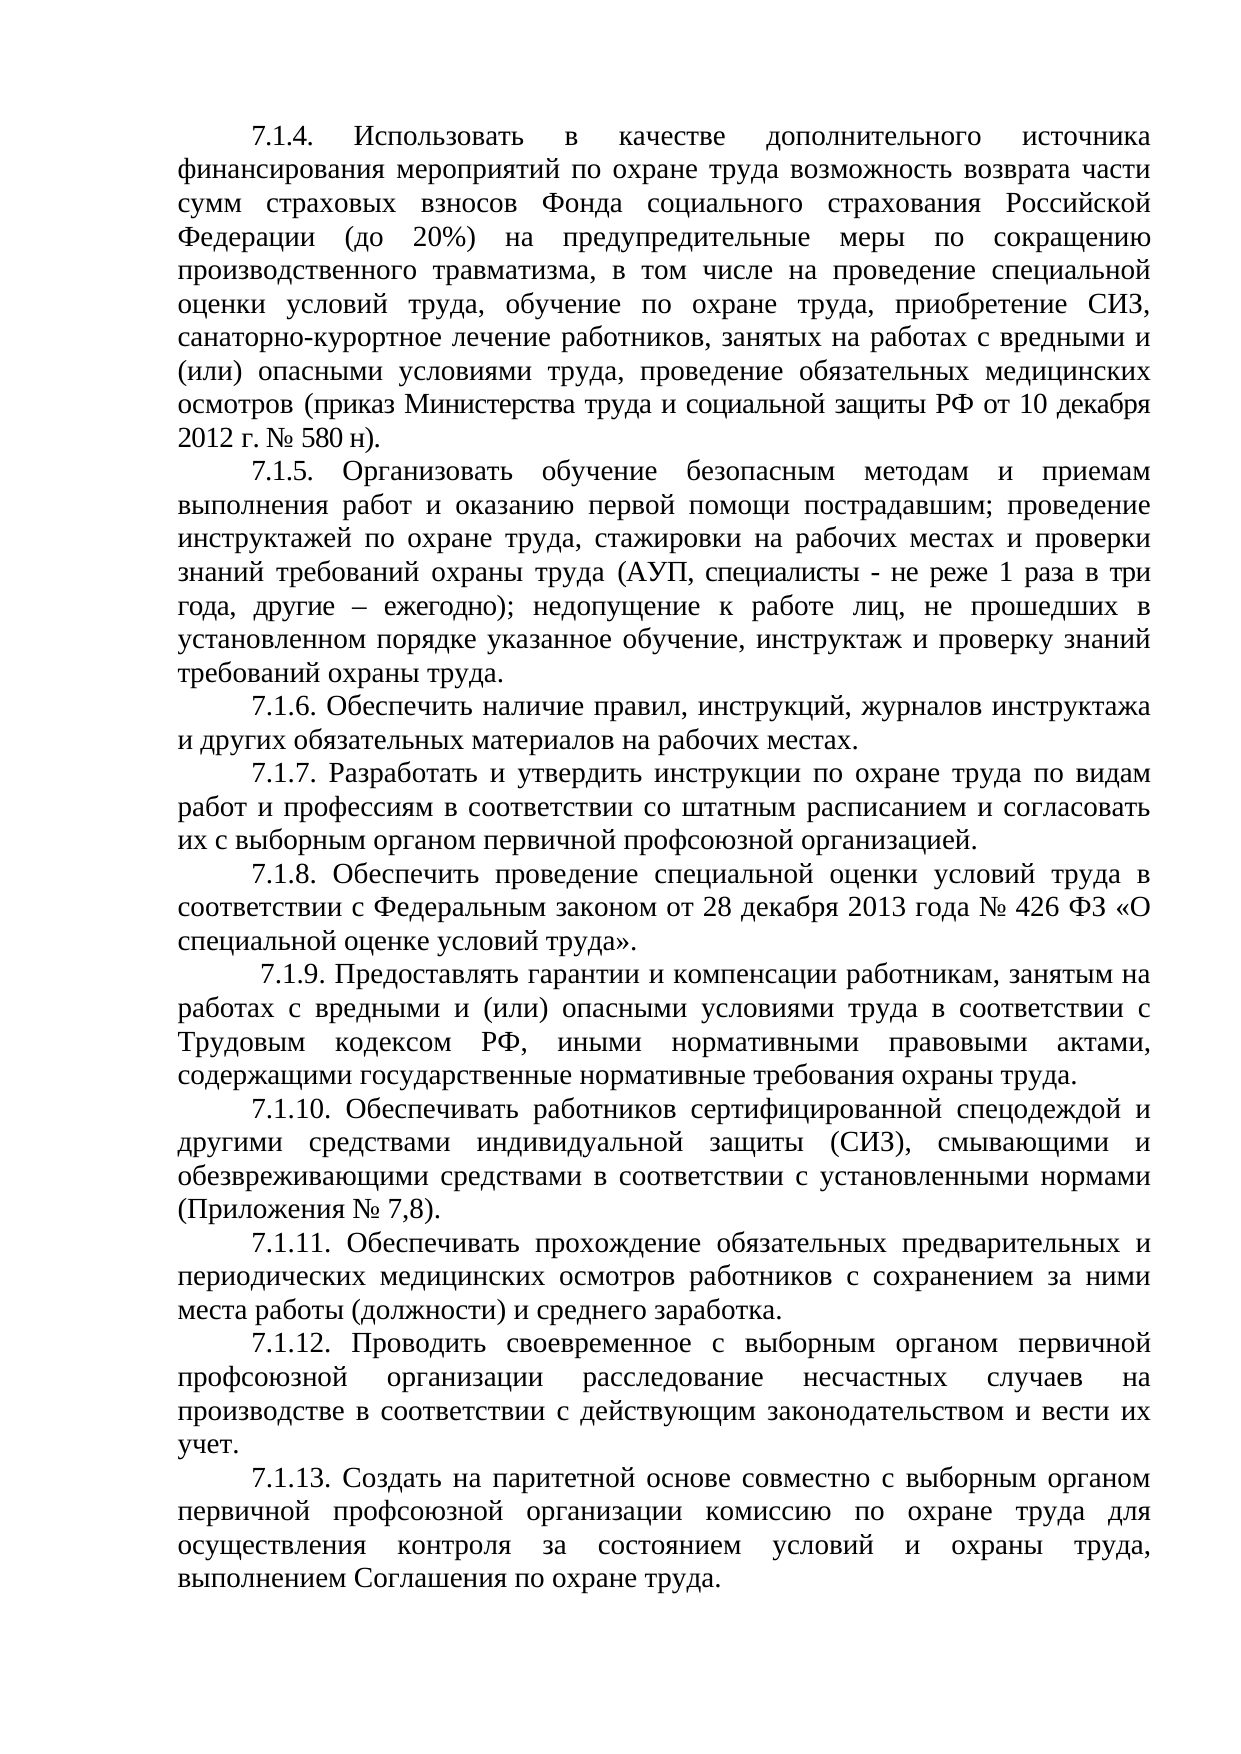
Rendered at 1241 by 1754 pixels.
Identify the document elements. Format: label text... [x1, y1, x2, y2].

text 7.1.6. Обеспечить наличие правил, инструкций, журналов инструктажа и других обязательных материалов на рабочих местах. [177, 688, 1152, 755]
text 7.1.11. Обеспечивать прохождение обязательных предварительных и периодических медицинских осмотров работников с сохранением за ними места работы (должности) и среднего заработка. [177, 1225, 1152, 1326]
text 7.1.10. Обеспечивать работников сертифицированной спецодеждой и другими средствами индивидуальной защиты (СИЗ), смывающими и обезвреживающими средствами в соответствии с установленными нормами (Приложения № 7,8). [177, 1091, 1152, 1225]
text 7.1.5. Организовать обучение безопасным методам и приемам выполнения работ и оказанию первой помощи пострадавшим; проведение инструктажей по охране труда, стажировки на рабочих местах и проверки знаний требований охраны труда (АУП, специалисты - не реже 1 раза в три года, другие – ежегодно); недопущение к работе лиц, не прошедших в установленном порядке указанное обучение, инструктаж и проверку знаний требований охраны труда. [177, 453, 1152, 688]
text 7.1.13. Создать на паритетной основе совместно с выборным органом первичной профсоюзной организации комиссию по охране труда для осуществления контроля за состоянием условий и охраны труда, выполнением Соглашения по охране труда. [177, 1460, 1152, 1594]
text 7.1.8. Обеспечить проведение специальной оценки условий труда в соответствии с Федеральным законом от 28 декабря 2013 года № 426 ФЗ «О специальной оценке условий труда». [177, 856, 1152, 957]
text 7.1.4. Использовать в качестве дополнительного источника финансирования мероприятий по охране труда возможность возврата части сумм страховых взносов Фонда социального страхования Российской Федерации (до 20%) на предупредительные меры по сокращению производственного травматизма, в том числе на проведение специальной оценки условий труда, обучение по охране труда, приобретение СИЗ, санаторно-курортное лечение работников, занятых на работах с вредными и (или) опасными условиями труда, проведение обязательных медицинских осмотров (приказ Министерства труда и социальной защиты РФ от 10 декабря 2012 г. № 580 н). [177, 118, 1152, 453]
text 7.1.9. Предоставлять гарантии и компенсации работникам, занятым на работах с вредными и (или) опасными условиями труда в соответствии с Трудовым кодексом РФ, иными нормативными правовыми актами, содержащими государственные нормативные требования охраны труда. [177, 957, 1152, 1091]
text 7.1.7. Разработать и утвердить инструкции по охране труда по видам работ и профессиям в соответствии со штатным расписанием и согласовать их с выборным органом первичной профсоюзной организацией. [177, 755, 1152, 856]
text 7.1.12. Проводить своевременное с выборным органом первичной профсоюзной организации расследование несчастных случаев на производстве в соответствии с действующим законодательством и вести их учет. [177, 1326, 1152, 1460]
